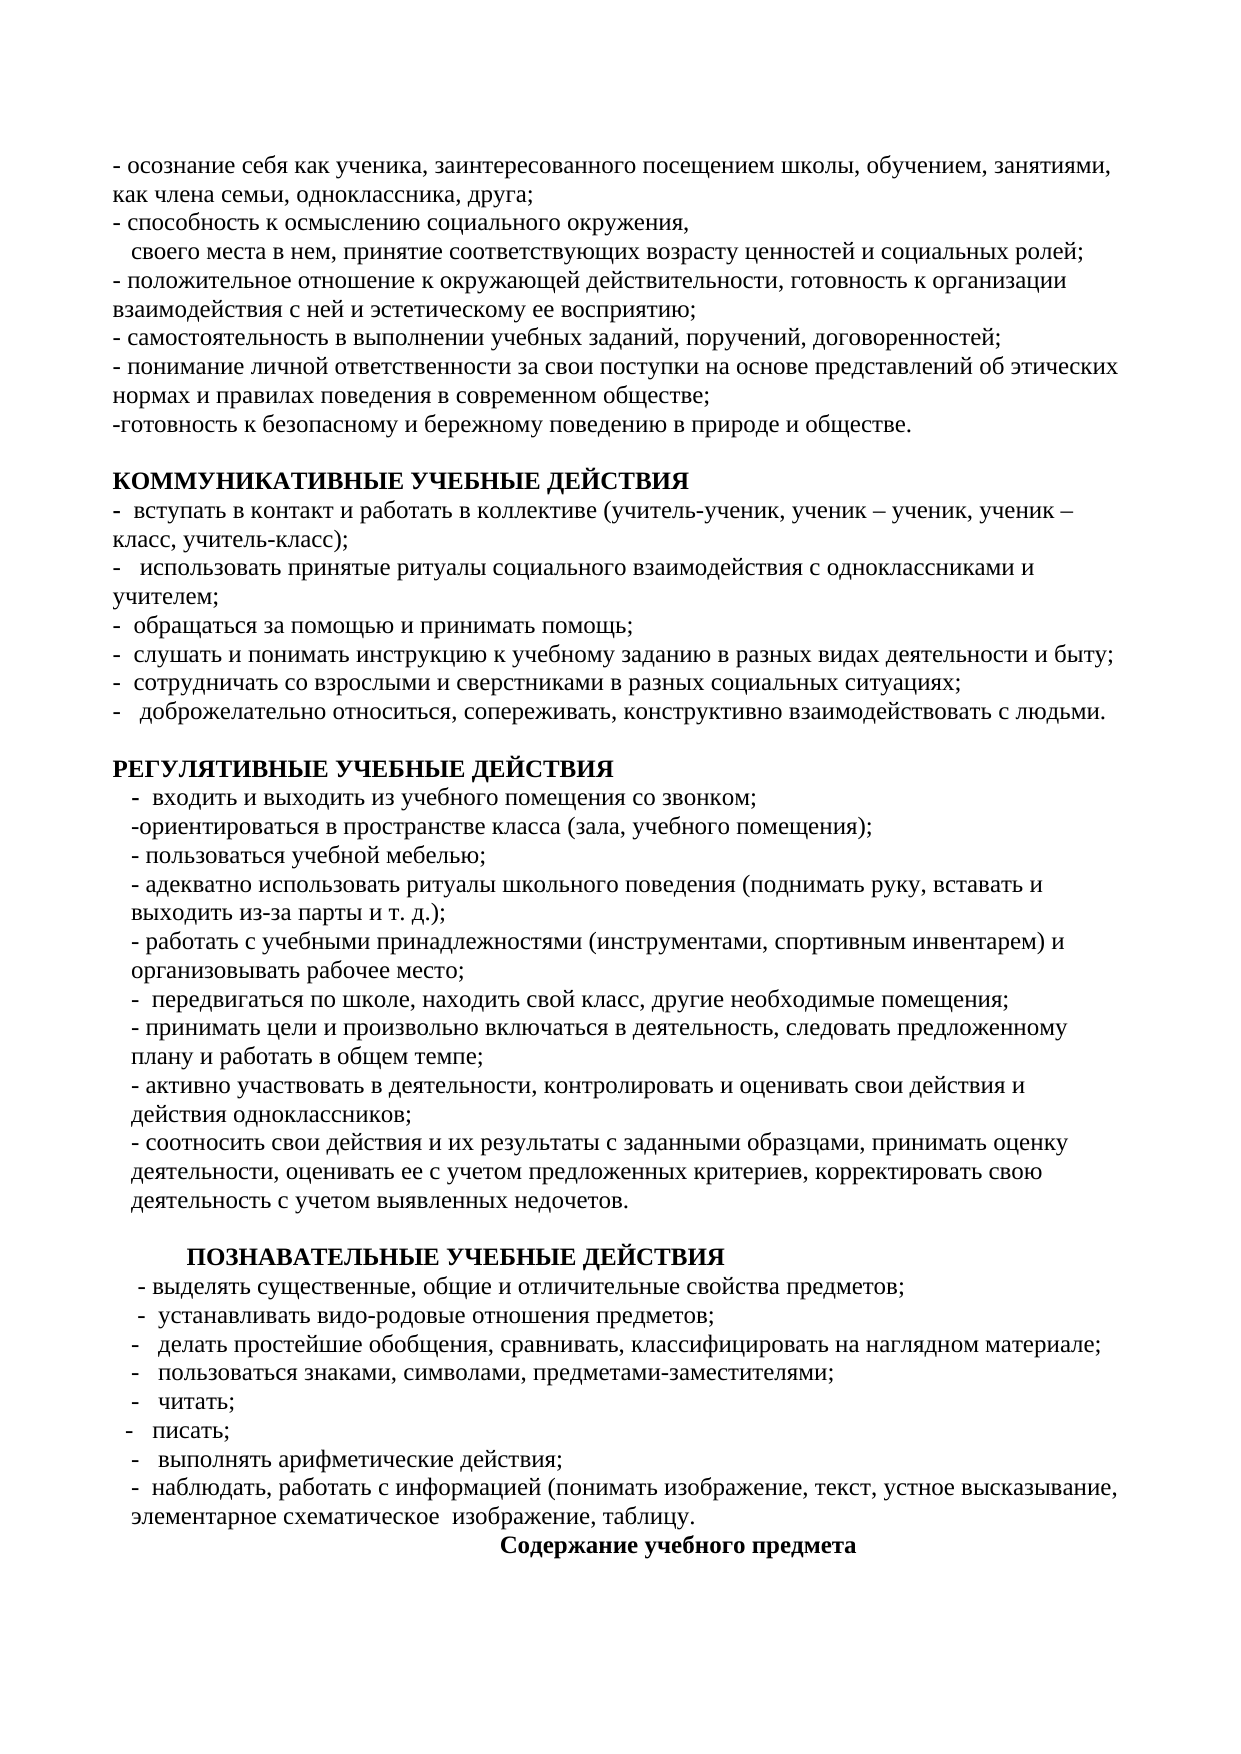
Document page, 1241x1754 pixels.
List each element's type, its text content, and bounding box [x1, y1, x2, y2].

text - слушать и понимать инструкцию к учебному заданию в разных видах деятельности и быту; [112, 639, 1124, 667]
text - передвигаться по школе, находить свой класс, другие необходимые помещения; [131, 984, 1124, 1012]
text - понимание личной ответственности за свои поступки на основе представлений об этических нормах и правилах поведения в современном обществе; [112, 351, 1124, 409]
text - устанавливать видо-родовые отношения предметов; [131, 1300, 1124, 1329]
text -ориентироваться в пространстве класса (зала, учебного помещения); [131, 811, 1124, 840]
text - вступать в контакт и работать в коллективе (учитель-ученик, ученик – ученик, ученик – класс, учитель-класс); [112, 495, 1124, 552]
text - входить и выходить из учебного помещения со звонком; [112, 782, 1124, 811]
text - делать простейшие обобщения, сравнивать, классифицировать на наглядном материале; [131, 1329, 1124, 1357]
text - использовать принятые ритуалы социального взаимодействия с одноклассниками и учителем; [112, 552, 1124, 610]
text - самостоятельность в выполнении учебных заданий, поручений, договоренностей; [112, 322, 1124, 351]
text - соотносить свои действия и их результаты с заданными образцами, принимать оценку деятельности, оценивать ее с учетом предложенных критериев, корректировать свою деятельность с учетом выявленных недочетов. [131, 1127, 1124, 1214]
text ПОЗНАВАТЕЛЬНЫЕ УЧЕБНЫЕ ДЕЙСТВИЯ [112, 1242, 1124, 1271]
text КОММУНИКАТИВНЫЕ УЧЕБНЫЕ ДЕЙСТВИЯ [112, 466, 1128, 495]
text - положительное отношение к окружающей действительности, готовность к организации взаимодействия с ней и эстетическому ее восприятию; [112, 265, 1124, 322]
text своего места в нем, принятие соответствующих возрасту ценностей и социальных ролей; [131, 236, 1124, 265]
text - читать; [131, 1386, 1124, 1415]
text -готовность к безопасному и бережному поведению в природе и обществе. [93, 409, 1124, 437]
text - сотрудничать со взрослыми и сверстниками в разных социальных ситуациях; [112, 667, 1124, 696]
text - наблюдать, работать с информацией (понимать изображение, текст, устное высказывание, элементарное схематическое изображение, таблицу. [131, 1472, 1124, 1530]
text - пользоваться знаками, символами, предметами-заместителями; [131, 1357, 1124, 1386]
text - доброжелательно относиться, сопереживать, конструктивно взаимодействовать с людьми. [112, 696, 1124, 725]
text - адекватно использовать ритуалы школьного поведения (поднимать руку, вставать и выходить из-за парты и т. д.); [131, 869, 1124, 926]
text - выделять существенные, общие и отличительные свойства предметов; [112, 1271, 1124, 1300]
text - писать; [112, 1415, 1124, 1444]
text - осознание себя как ученика, заинтересованного посещением школы, обучением, занятиями, как члена семьи, одноклассника, друга; [112, 150, 1124, 207]
text - обращаться за помощью и принимать помощь; [112, 610, 1124, 639]
text РЕГУЛЯТИВНЫЕ УЧЕБНЫЕ ДЕЙСТВИЯ [112, 754, 1124, 782]
text - способность к осмыслению социального окружения, [112, 207, 1124, 236]
text Содержание учебного предмета [131, 1530, 1124, 1559]
text - пользоваться учебной мебелью; [131, 840, 1124, 869]
text - принимать цели и произвольно включаться в деятельность, следовать предложенному плану и работать в общем темпе; [131, 1012, 1124, 1070]
text - работать с учебными принадлежностями (инструментами, спортивным инвентарем) и организовывать рабочее место; [131, 926, 1124, 984]
text - выполнять арифметические действия; [131, 1444, 1124, 1472]
text - активно участвовать в деятельности, контролировать и оценивать свои действия и действия одноклассников; [131, 1070, 1124, 1127]
